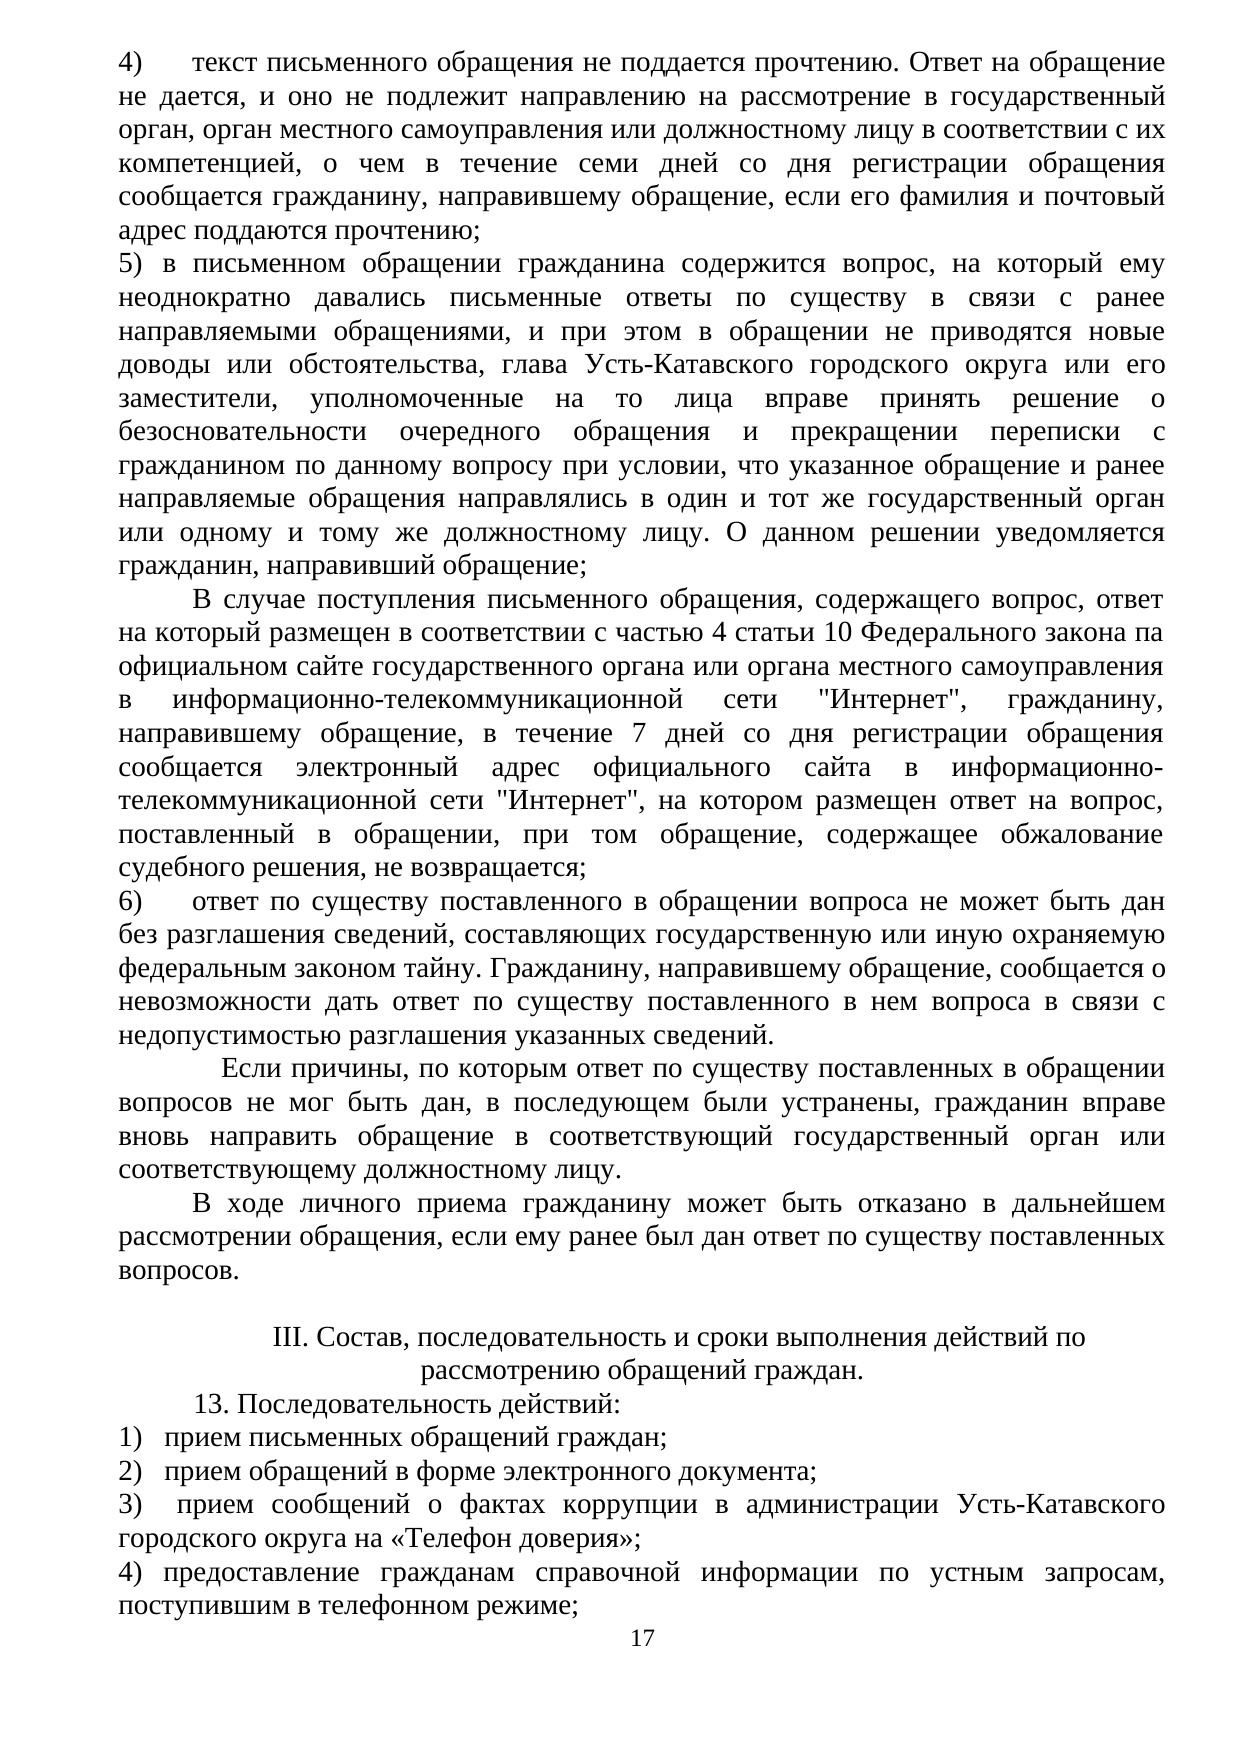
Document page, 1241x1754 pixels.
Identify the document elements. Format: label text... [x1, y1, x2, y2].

list текст письменного обращения не поддается прочтению. Ответ на обращение не дается, и оно не подлежит направлению на рассмотрение в государственный орган, орган местного самоуправления или должностному лицу в соответствии с их компетенцией, о чем в течение семи дней со дня регистрации обращения сообщается гражданину, направившему обращение, если его фамилия и почтовый адрес поддаются прочтению; [118, 44, 1167, 246]
text Если причины, по которым ответ по существу поставленных в обращении вопросов не мог быть дан, в последующем были устранены, гражданин вправе вновь направить обращение в соответствующий государственный орган или соответствующему должностному лицу. [118, 1051, 1167, 1185]
text В ходе личного приема гражданину может быть отказано в дальнейшем рассмотрении обращения, если ему ранее был дан ответ по существу поставленных вопросов. [118, 1185, 1167, 1285]
list ответ по существу поставленного в обращении вопроса не может быть дан без разглашения сведений, составляющих государственную или иную охраняемую федеральным законом тайну. Гражданину, направившему обращение, сообщается о невозможности дать ответ по существу поставленного в нем вопроса в связи с недопустимостью разглашения указанных сведений. [118, 883, 1167, 1051]
text 4) предоставление гражданам справочной информации по устным запросам, поступившим в телефонном режиме; [118, 1554, 1167, 1621]
text 2) прием обращений в форме электронного документа; [118, 1453, 1167, 1487]
text 3) прием сообщений о фактах коррупции в администрации Усть-Катавского городского округа на «Телефон доверия»; [118, 1487, 1167, 1554]
text 1) прием письменных обращений граждан; [118, 1419, 1167, 1453]
text 13. Последовательность действий: [193, 1386, 1167, 1419]
text В случае поступления письменного обращения, содержащего вопрос, ответ на который размещен в соответствии с частью 4 статьи 10 Федерального закона па официальном сайте государственного органа или органа местного самоуправления в информационно-телекоммуникационной сети "Интернет", гражданину, направившему обращение, в течение 7 дней со дня регистрации обращения сообщается электронный адрес официального сайта в информационно-телекоммуникационной сети "Интернет", на котором размещен ответ на вопрос, поставленный в обращении, при том обращение, содержащее обжалование судебного решения, не возвращается; [118, 581, 1164, 883]
list в письменном обращении гражданина содержится вопрос, на который ему неоднократно давались письменные ответы по существу в связи с ранее направляемыми обращениями, и при этом в обращении не приводятся новые доводы или обстоятельства, глава Усть-Катавского городского округа или его заместители, уполномоченные на то лица вправе принять решение о безосновательности очередного обращения и прекращении переписки с гражданином по данному вопросу при условии, что указанное обращение и ранее направляемые обращения направлялись в один и тот же государственный орган или одному и тому же должностному лицу. О данном решении уведомляется гражданин, направивший обращение; [118, 246, 1167, 581]
text III. Состав, последовательность и сроки выполнения действий по рассмотрению обращений граждан. [118, 1319, 1167, 1386]
